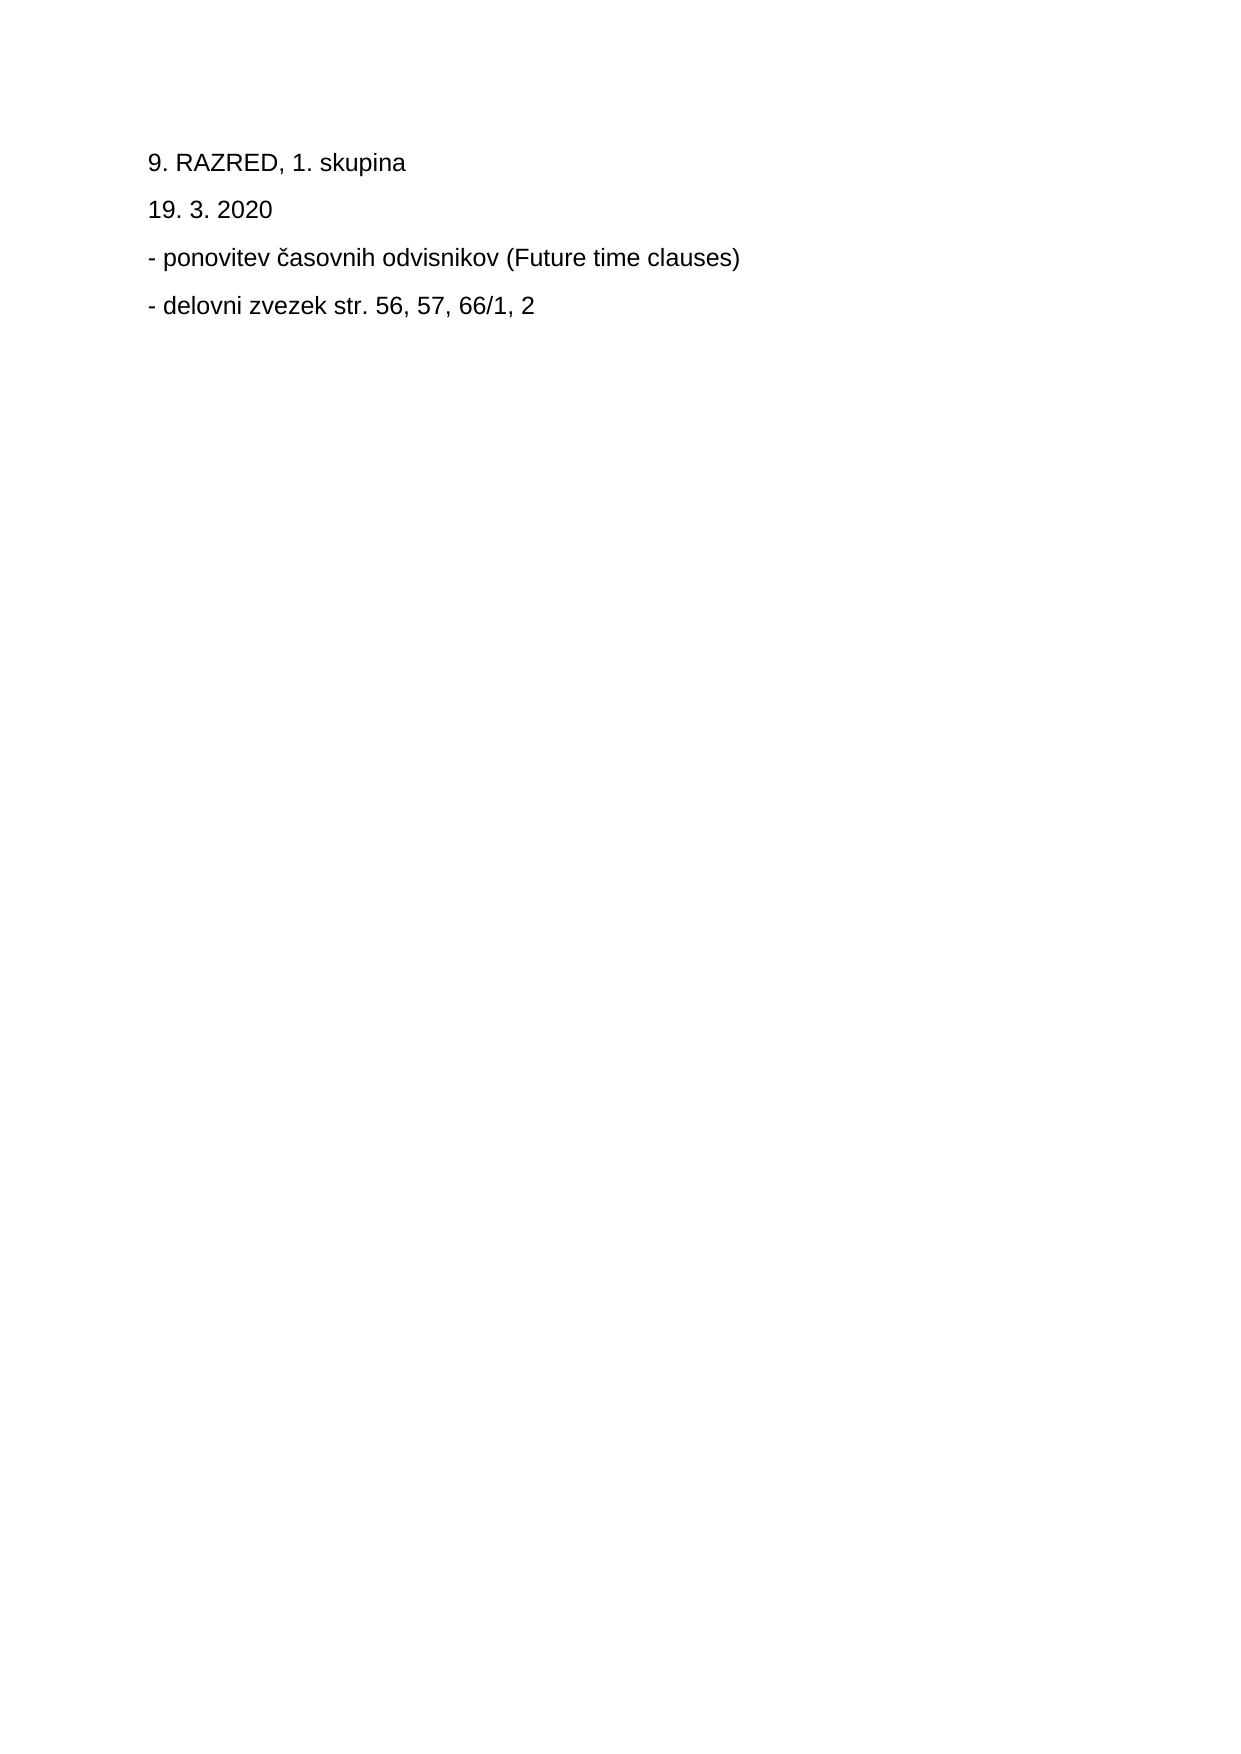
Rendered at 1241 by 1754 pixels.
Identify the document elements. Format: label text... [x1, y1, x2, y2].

text 19. 3. 2020 [148, 195, 1093, 224]
text - delovni zvezek str. 56, 57, 66/1, 2 [148, 291, 1093, 319]
text 9. RAZRED, 1. skupina [148, 148, 1093, 176]
text - ponovitev časovnih odvisnikov (Future time clauses) [148, 243, 1093, 272]
